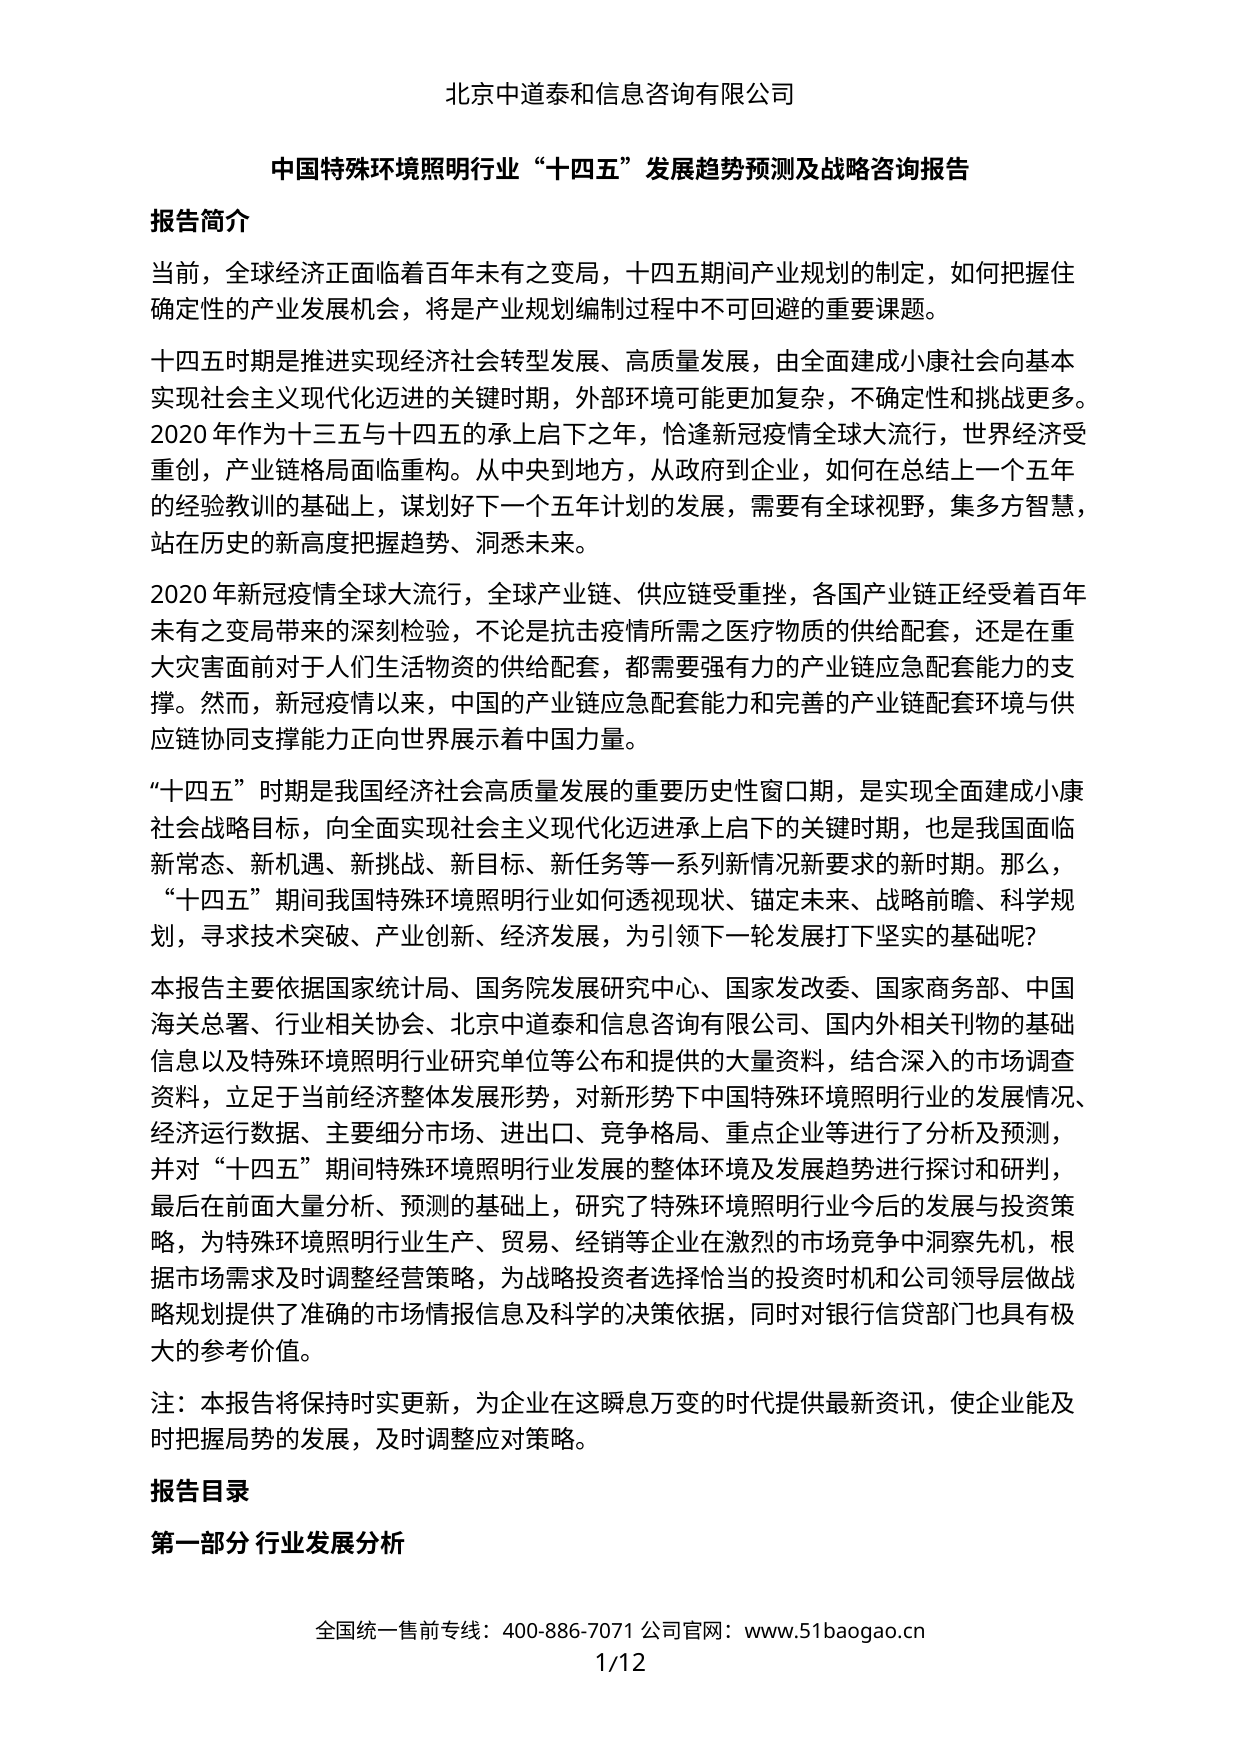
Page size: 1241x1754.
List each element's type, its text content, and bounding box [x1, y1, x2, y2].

text “十四五”时期是我国经济社会高质量发展的重要历史性窗口期，是实现全面建成小康社会战略目标，向全面实现社会主义现代化迈进承上启下的关键时期，也是我国面临新常态、新机遇、新挑战、新目标、新任务等一系列新情况新要求的新时期。那么，“十四五”期间我国特殊环境照明行业如何透视现状、锚定未来、战略前瞻、科学规划，寻求技术突破、产业创新、经济发展，为引领下一轮发展打下坚实的基础呢? [150, 772, 1090, 953]
text 报告目录 [150, 1471, 1090, 1507]
text 本报告主要依据国家统计局、国务院发展研究中心、国家发改委、国家商务部、中国海关总署、行业相关协会、北京中道泰和信息咨询有限公司、国内外相关刊物的基础信息以及特殊环境照明行业研究单位等公布和提供的大量资料，结合深入的市场调查资料，立足于当前经济整体发展形势，对新形势下中国特殊环境照明行业的发展情况、经济运行数据、主要细分市场、进出口、竞争格局、重点企业等进行了分析及预测，并对“十四五”期间特殊环境照明行业发展的整体环境及发展趋势进行探讨和研判，最后在前面大量分析、预测的基础上，研究了特殊环境照明行业今后的发展与投资策略，为特殊环境照明行业生产、贸易、经销等企业在激烈的市场竞争中洞察先机，根据市场需求及时调整经营策略，为战略投资者选择恰当的投资时机和公司领导层做战略规划提供了准确的市场情报信息及科学的决策依据，同时对银行信贷部门也具有极大的参考价值。 [150, 969, 1090, 1367]
text 注：本报告将保持时实更新，为企业在这瞬息万变的时代提供最新资讯，使企业能及时把握局势的发展，及时调整应对策略。 [150, 1383, 1090, 1456]
text 当前，全球经济正面临着百年未有之变局，十四五期间产业规划的制定，如何把握住确定性的产业发展机会，将是产业规划编制过程中不可回避的重要课题。 [150, 254, 1090, 326]
text 报告简介 [150, 202, 1090, 238]
text 2020年新冠疫情全球大流行，全球产业链、供应链受重挫，各国产业链正经受着百年未有之变局带来的深刻检验，不论是抗击疫情所需之医疗物质的供给配套，还是在重大灾害面前对于人们生活物资的供给配套，都需要强有力的产业链应急配套能力的支撑。然而，新冠疫情以来，中国的产业链应急配套能力和完善的产业链配套环境与供应链协同支撑能力正向世界展示着中国力量。 [150, 575, 1090, 756]
text 中国特殊环境照明行业“十四五”发展趋势预测及战略咨询报告 [150, 150, 1090, 186]
text 第一部分 行业发展分析 [150, 1523, 1090, 1559]
text 十四五时期是推进实现经济社会转型发展、高质量发展，由全面建成小康社会向基本实现社会主义现代化迈进的关键时期，外部环境可能更加复杂，不确定性和挑战更多。2020年作为十三五与十四五的承上启下之年，恰逢新冠疫情全球大流行，世界经济受重创，产业链格局面临重构。从中央到地方，从政府到企业，如何在总结上一个五年的经验教训的基础上，谋划好下一个五年计划的发展，需要有全球视野，集多方智慧，站在历史的新高度把握趋势、洞悉未来。 [150, 342, 1090, 559]
